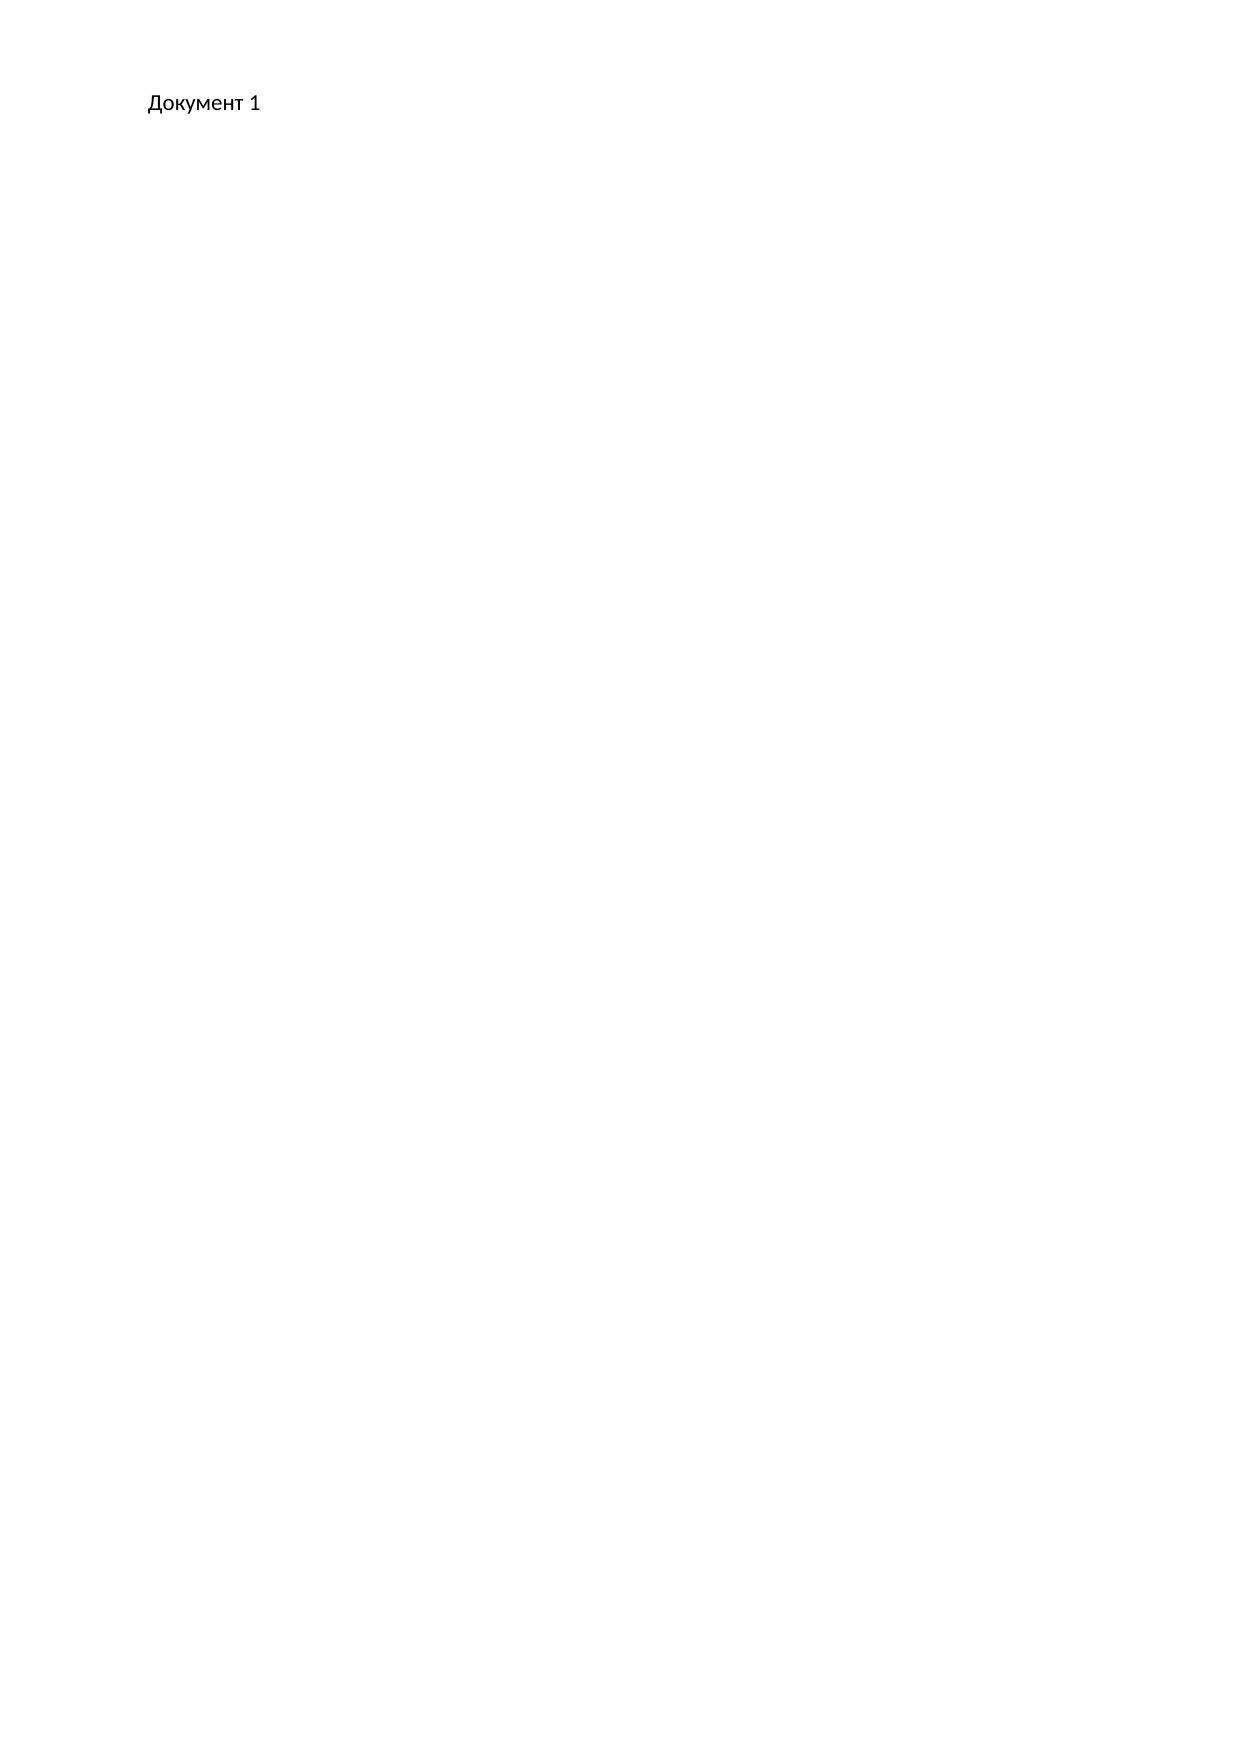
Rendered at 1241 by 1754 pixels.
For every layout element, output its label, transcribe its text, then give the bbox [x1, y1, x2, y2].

text Документ 1 [148, 88, 1152, 117]
